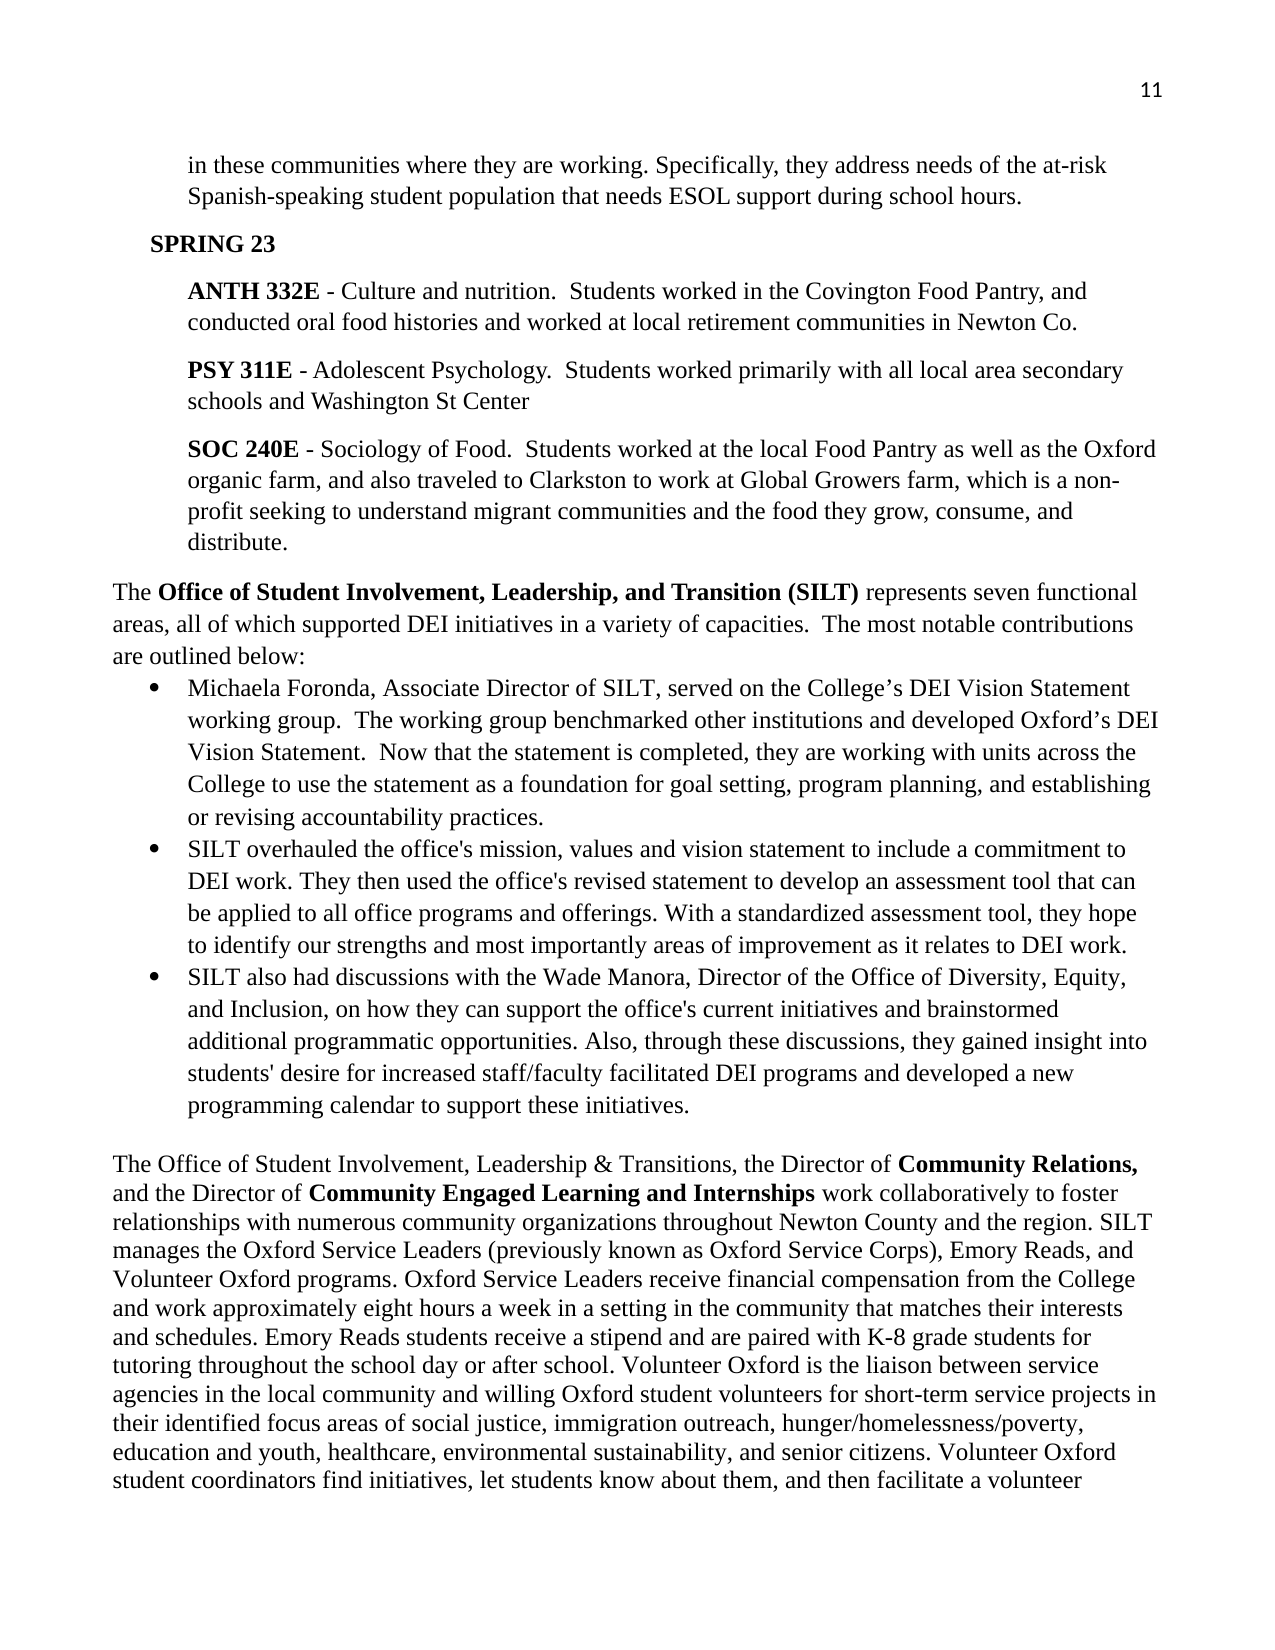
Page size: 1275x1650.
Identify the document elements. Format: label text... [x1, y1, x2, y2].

list Michaela Foronda, Associate Director of SILT, served on the College’s DEI Vision Statement working group. The working group benchmarked other institutions and developed Oxford’s DEI Vision Statement. Now that the statement is completed, they are working with units across the College to use the statement as a foundation for goal setting, program planning, and establishing or revising accountability practices. [150, 671, 1162, 831]
text SOC 240E - Sociology of Food. Students worked at the local Food Pantry as well as the Oxford organic farm, and also traveled to Clarkston to work at Global Growers farm, which is a non-profit seeking to understand migrant communities and the food they grow, consume, and distribute. [187, 434, 1162, 556]
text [112, 1149, 1162, 1494]
text ANTH 332E - Culture and nutrition. Students worked in the Covington Food Pantry, and conducted oral food histories and worked at local retirement communities in Newton Co. [187, 276, 1162, 336]
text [187, 150, 1162, 210]
list SILT also had discussions with the Wade Manora, Director of the Office of Diversity, Equity, and Inclusion, on how they can support the office's current initiatives and brainstormed additional programmatic opportunities. Also, through these discussions, they gained insight into students' desire for increased staff/faculty facilitated DEI programs and developed a new programming calendar to support these initiatives. [150, 960, 1162, 1120]
text SPRING 23 [150, 229, 1162, 257]
text The Office of Student Involvement, Leadership, and Transition (SILT) represents seven functional areas, all of which supported DEI initiatives in a variety of capacities. The most notable contributions are outlined below: [112, 575, 1162, 671]
list SILT overhauled the office's mission, values and vision statement to include a commitment to DEI work. They then used the office's revised statement to develop an assessment tool that can be applied to all office programs and offerings. With a standardized assessment tool, they hope to identify our strengths and most importantly areas of improvement as it relates to DEI work. [150, 831, 1162, 960]
text PSY 311E - Adolescent Psychology. Students worked primarily with all local area secondary schools and Washington St Center [187, 355, 1162, 415]
